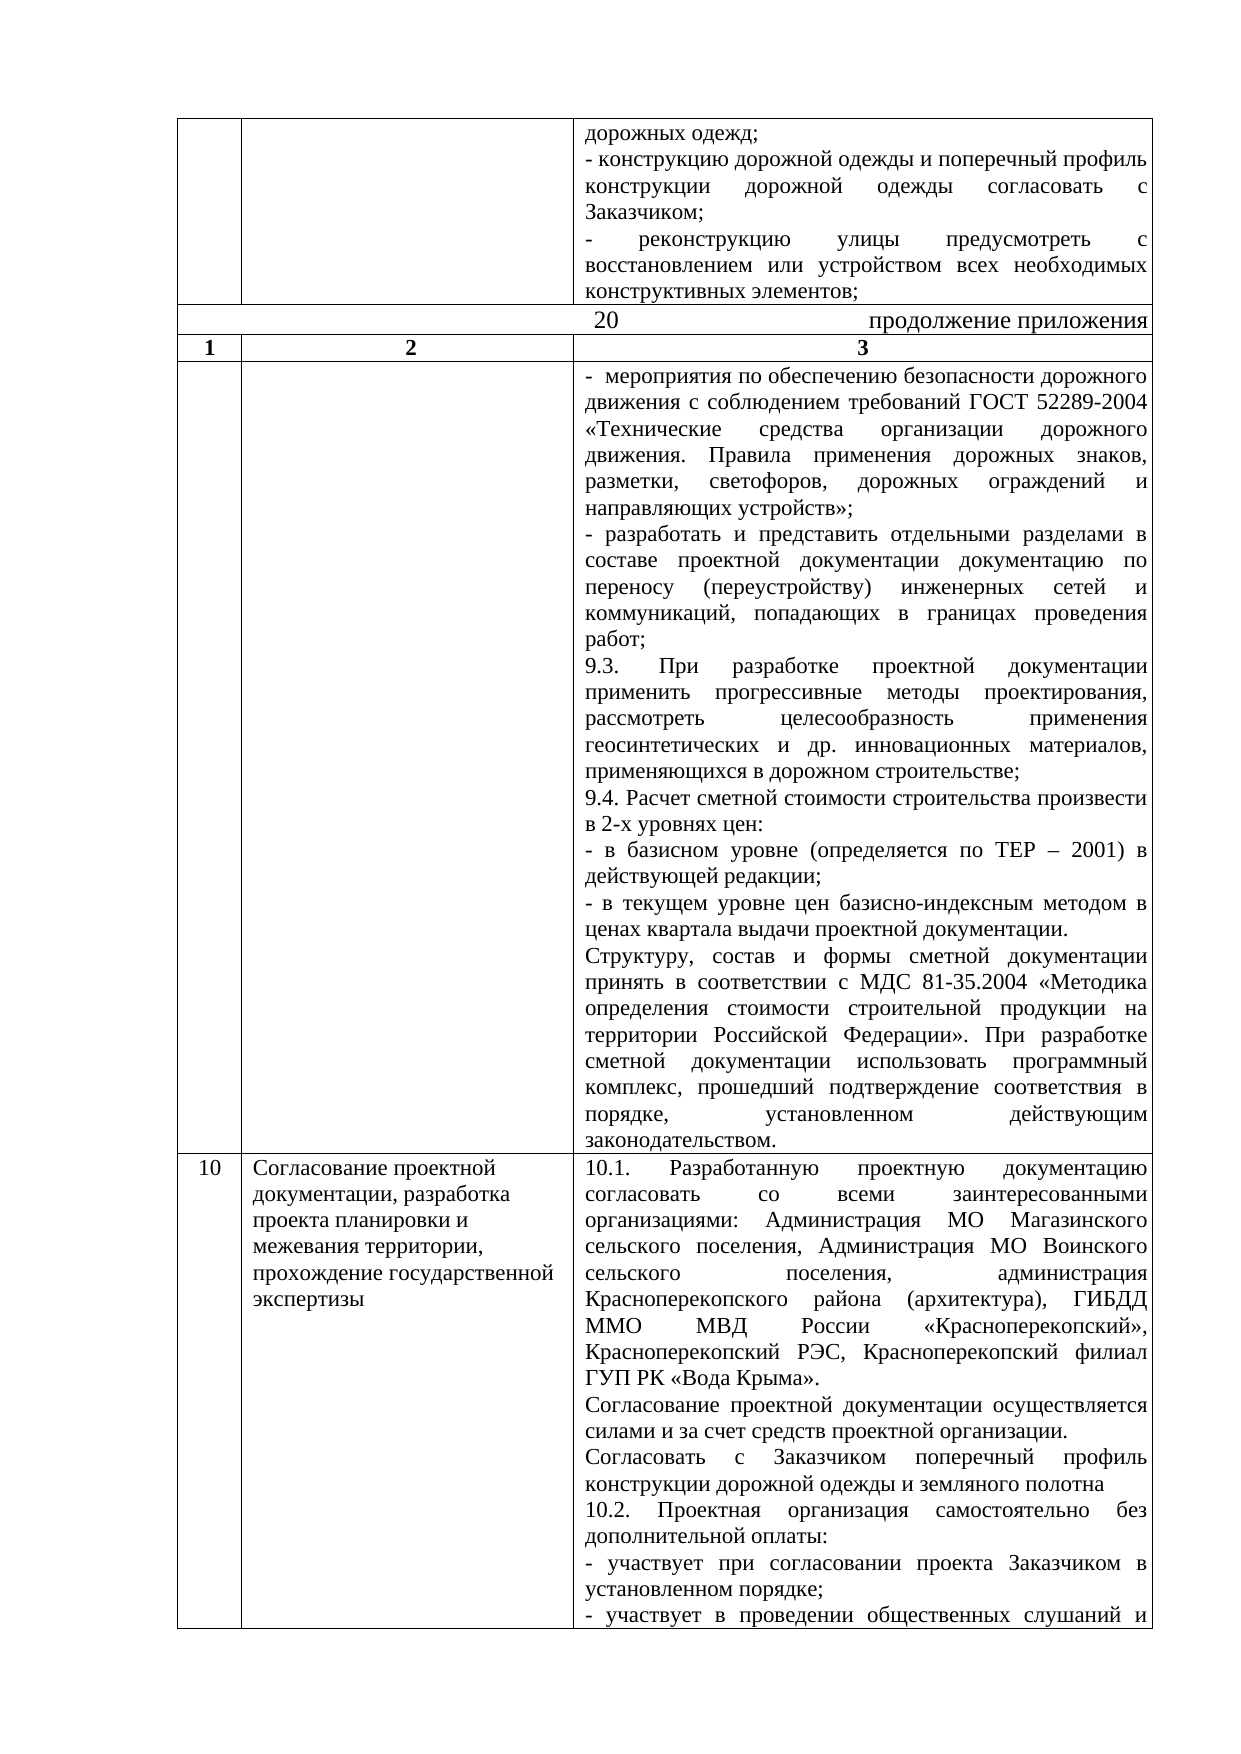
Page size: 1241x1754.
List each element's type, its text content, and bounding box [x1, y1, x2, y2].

table_cell 10 [178, 1154, 241, 1628]
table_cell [242, 1154, 573, 1628]
table_cell [242, 362, 573, 1152]
table_cell [178, 362, 241, 1152]
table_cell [242, 119, 573, 304]
table_cell 20 продолжение приложения [178, 305, 1152, 333]
table_cell 1 [178, 335, 241, 361]
table_cell 2 [242, 335, 573, 361]
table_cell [574, 1154, 1152, 1628]
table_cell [574, 119, 1152, 304]
table_cell 3 [574, 335, 1152, 361]
table_cell 9 [178, 119, 241, 304]
table_cell - мероприятия по обеспечению безопасности дорожного движения с соблюдением требований ГОСТ 52289-2004 «Технические средства организации дорожного движения. Правила применения дорожных знаков, разметки, светофоров, дорожных ограждений и направляющих устройств»; - разработать и представить отдельными разделами в составе проектной документации документацию по переносу (переустройству) инженерных сетей и коммуникаций, попадающих в границах проведения работ; 9.3. При разработке проектной документации применить прогрессивные методы проектирования, рассмотреть целесообразность применения геосинтетических и др. инновационных материалов, применяющихся в дорожном строительстве; 9.4. Расчет сметной стоимости строительства произвести в 2-х уровнях цен: - в базисном уровне (определяется по ТЕР – 2001) в действующей редакции; - в текущем уровне цен базисно-индексным методом в ценах квартала выдачи проектной документации. Структуру, состав и формы сметной документации принять в соответствии с МДС 81-35.2004 «Методика определения стоимости строительной продукции на территории Российской Федерации». При разработке сметной документации использовать программный комплекс, прошедший подтверждение соответствия в порядке, установленном действующим законодательством. [574, 362, 1152, 1152]
